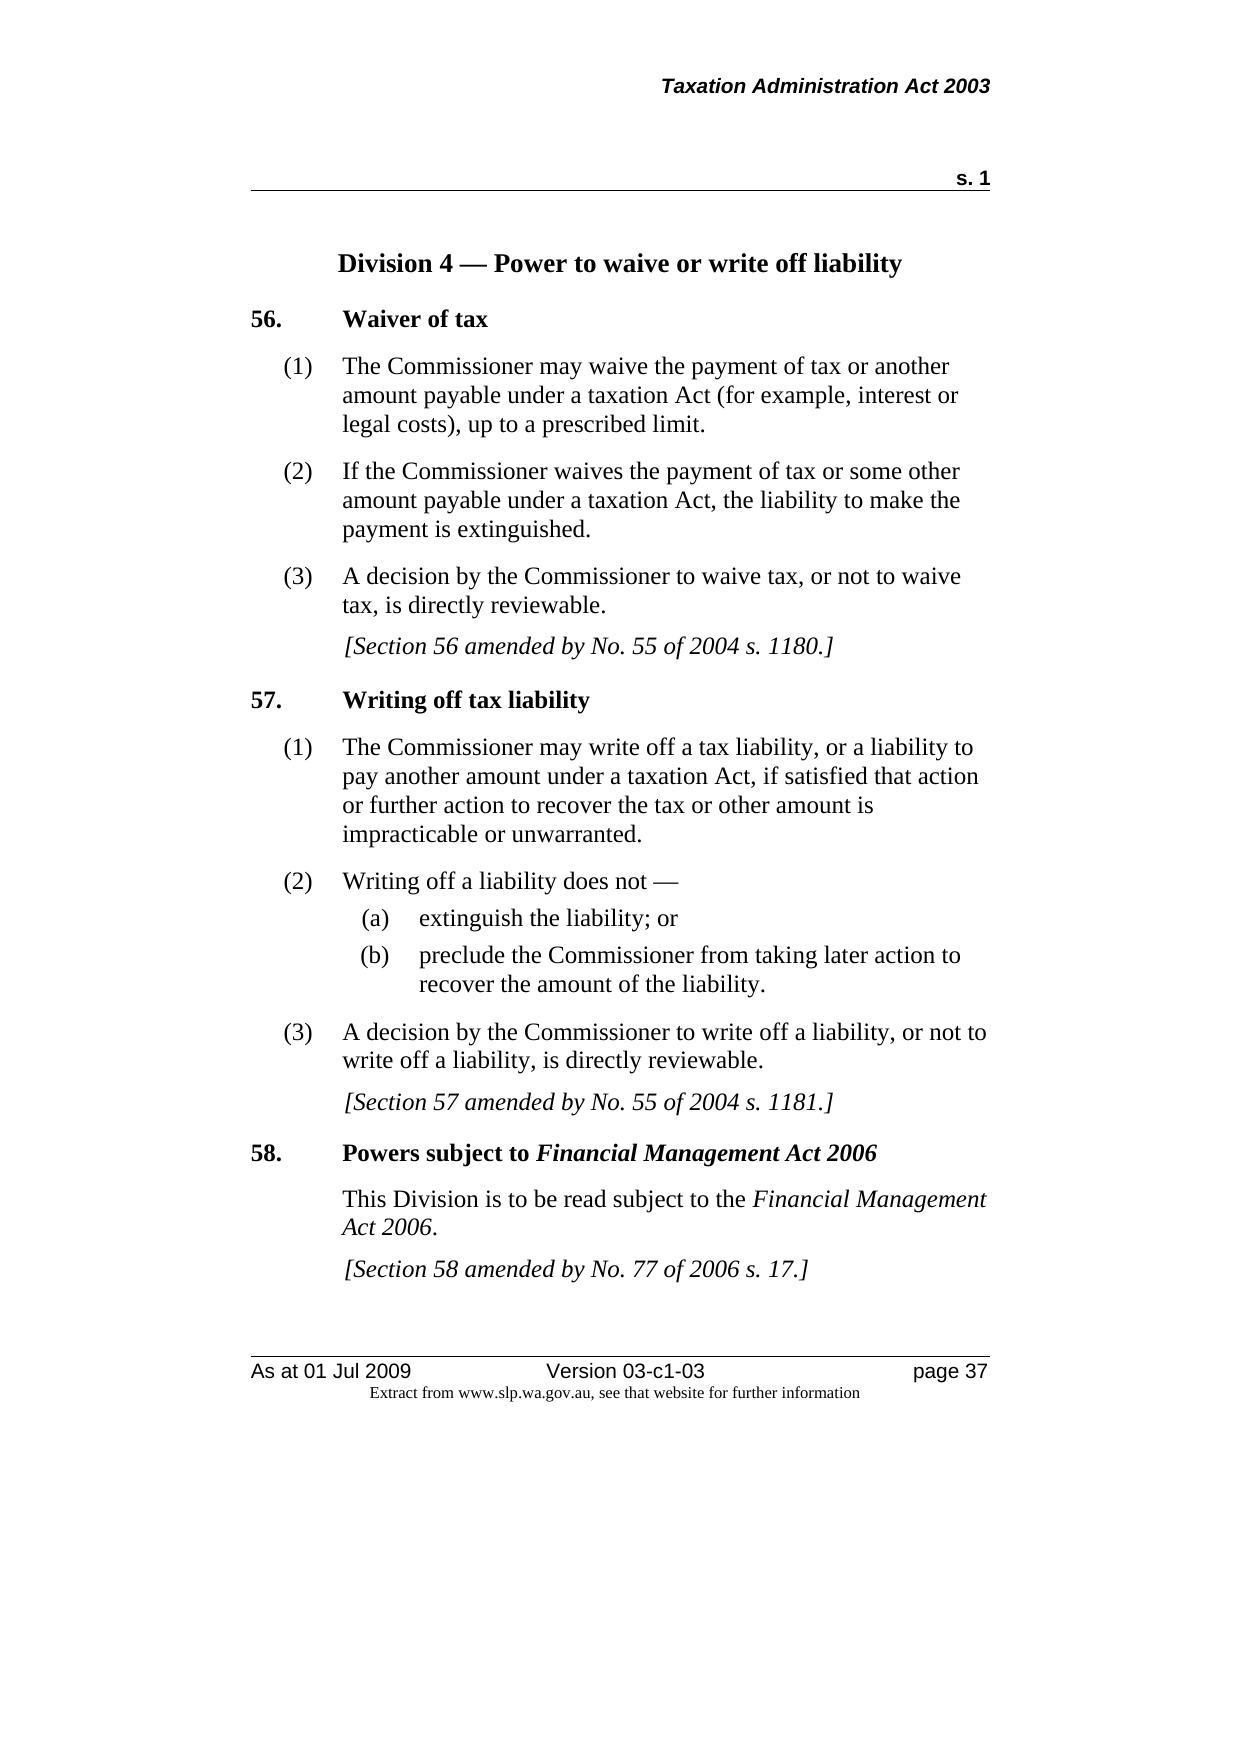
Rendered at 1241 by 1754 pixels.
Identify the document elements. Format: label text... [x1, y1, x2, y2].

text (a) extinguish the liability; or [251, 903, 990, 932]
subtitle 57. Writing off tax liability [251, 685, 990, 714]
text (2) Writing off a liability does not — [251, 866, 990, 895]
subtitle Division 4 — Power to waive or write off liability [251, 247, 990, 279]
subtitle 56. Waiver of tax [251, 304, 990, 332]
text (1) The Commissioner may waive the payment of tax or another amount payable under a taxation Act (for example, interest or legal costs), up to a prescribed limit. [251, 351, 990, 437]
text (2) If the Commissioner waives the payment of tax or some other amount payable under a taxation Act, the liability to make the payment is extinguished. [251, 456, 990, 542]
text (b) preclude the Commissioner from taking later action to recover the amount of the liability. [251, 940, 990, 998]
text (3) A decision by the Commissioner to write off a liability, or not to write off a liability, is directly reviewable. [251, 1017, 990, 1074]
subtitle 58. Powers subject to Financial Management Act 2006 [251, 1138, 990, 1167]
text [Section 56 amended by No. 55 of 2004 s. 1180.] [251, 631, 990, 660]
text [Section 57 amended by No. 55 of 2004 s. 1181.] [251, 1087, 990, 1115]
text (1) The Commissioner may write off a tax liability, or a liability to pay another amount under a taxation Act, if satisfied that action or further action to recover the tax or other amount is impracticable or unwarranted. [251, 732, 990, 847]
text [Section 58 amended by No. 77 of 2006 s. 17.] [251, 1254, 990, 1282]
text (3) A decision by the Commissioner to waive tax, or not to waive tax, is directly reviewable. [251, 561, 990, 619]
text This Division is to be read subject to the Financial Management Act 2006. [251, 1184, 990, 1241]
